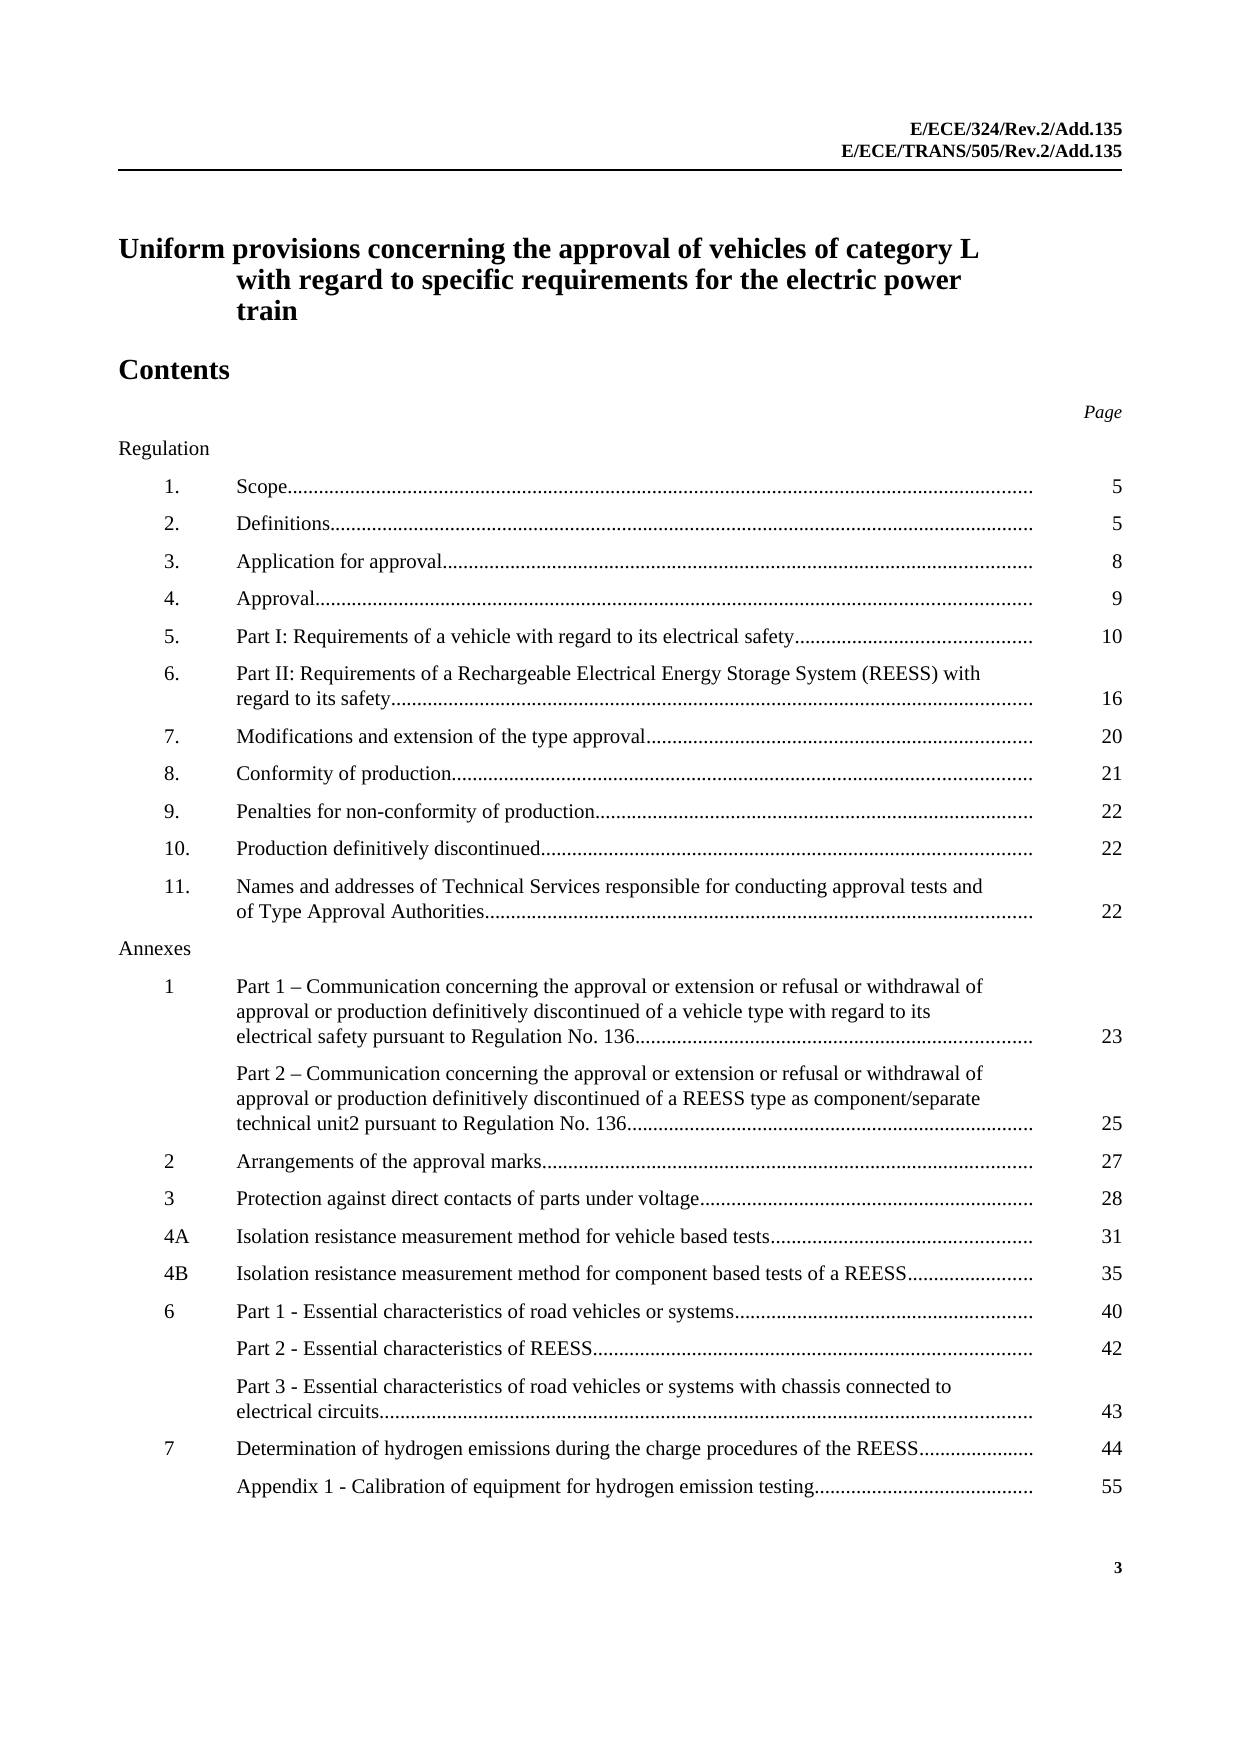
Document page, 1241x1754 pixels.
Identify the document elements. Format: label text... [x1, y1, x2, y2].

text Appendix 1 - Calibration of equipment for hydrogen emission testing 55 [236, 1473, 1004, 1498]
text Part 2 – Communication concerning the approval or extension or refusal or withdrawal of approval or production definitively discontinued of a REESS type as component/separate technical unit2 pursuant to Regulation No. 136 25 [164, 1060, 1004, 1135]
text 7. Modifications and extension of the type approval 20 [118, 723, 1122, 748]
text 8. Conformity of production 21 [118, 760, 1122, 785]
text 1. Scope 5 [118, 473, 1122, 498]
text 5. Part I: Requirements of a vehicle with regard to its electrical safety 10 [118, 623, 1122, 648]
text Regulation [118, 435, 1122, 460]
text 1 Part 1 – Communication concerning the approval or extension or refusal or withdrawal of approval or production definitively discontinued of a vehicle type with regard to its electrical safety pursuant to Regulation No. 136 23 [118, 973, 1122, 1048]
text 4A Isolation resistance measurement method for vehicle based tests 31 [164, 1223, 1004, 1248]
text 4. Approval 9 [118, 585, 1122, 610]
text 2 Arrangements of the approval marks 27 [164, 1148, 1004, 1173]
text 9. Penalties for non-conformity of production 22 [118, 798, 1122, 823]
text 2. Definitions 5 [118, 510, 1122, 535]
text 4B Isolation resistance measurement method for component based tests of a REESS 35 [164, 1260, 1004, 1285]
text 6. Part II: Requirements of a Rechargeable Electrical Energy Storage System (REESS) with regard to its safety 16 [118, 660, 1122, 710]
text 6 Part 1 - Essential characteristics of road vehicles or systems 40 [164, 1298, 1004, 1323]
text 7 Determination of hydrogen emissions during the charge procedures of the REESS 44 [164, 1435, 1004, 1460]
text Uniform provisions concerning the approval of vehicles of category L with regard to specific requirements for the electric power train [118, 233, 1004, 327]
text 11. Names and addresses of Technical Services responsible for conducting approval tests and of Type Approval Authorities 22 [118, 873, 1122, 923]
text Page [118, 398, 1122, 423]
text 10. Production definitively discontinued 22 [118, 835, 1122, 860]
text Part 2 - Essential characteristics of REESS 42 [236, 1335, 1004, 1360]
text 3. Application for approval 8 [118, 548, 1122, 573]
text Contents [118, 352, 1122, 385]
text Annexes [118, 935, 1122, 960]
text 3 Protection against direct contacts of parts under voltage 28 [164, 1185, 1004, 1210]
text Part 3 - Essential characteristics of road vehicles or systems with chassis connected to electrical circuits 43 [236, 1373, 1004, 1423]
